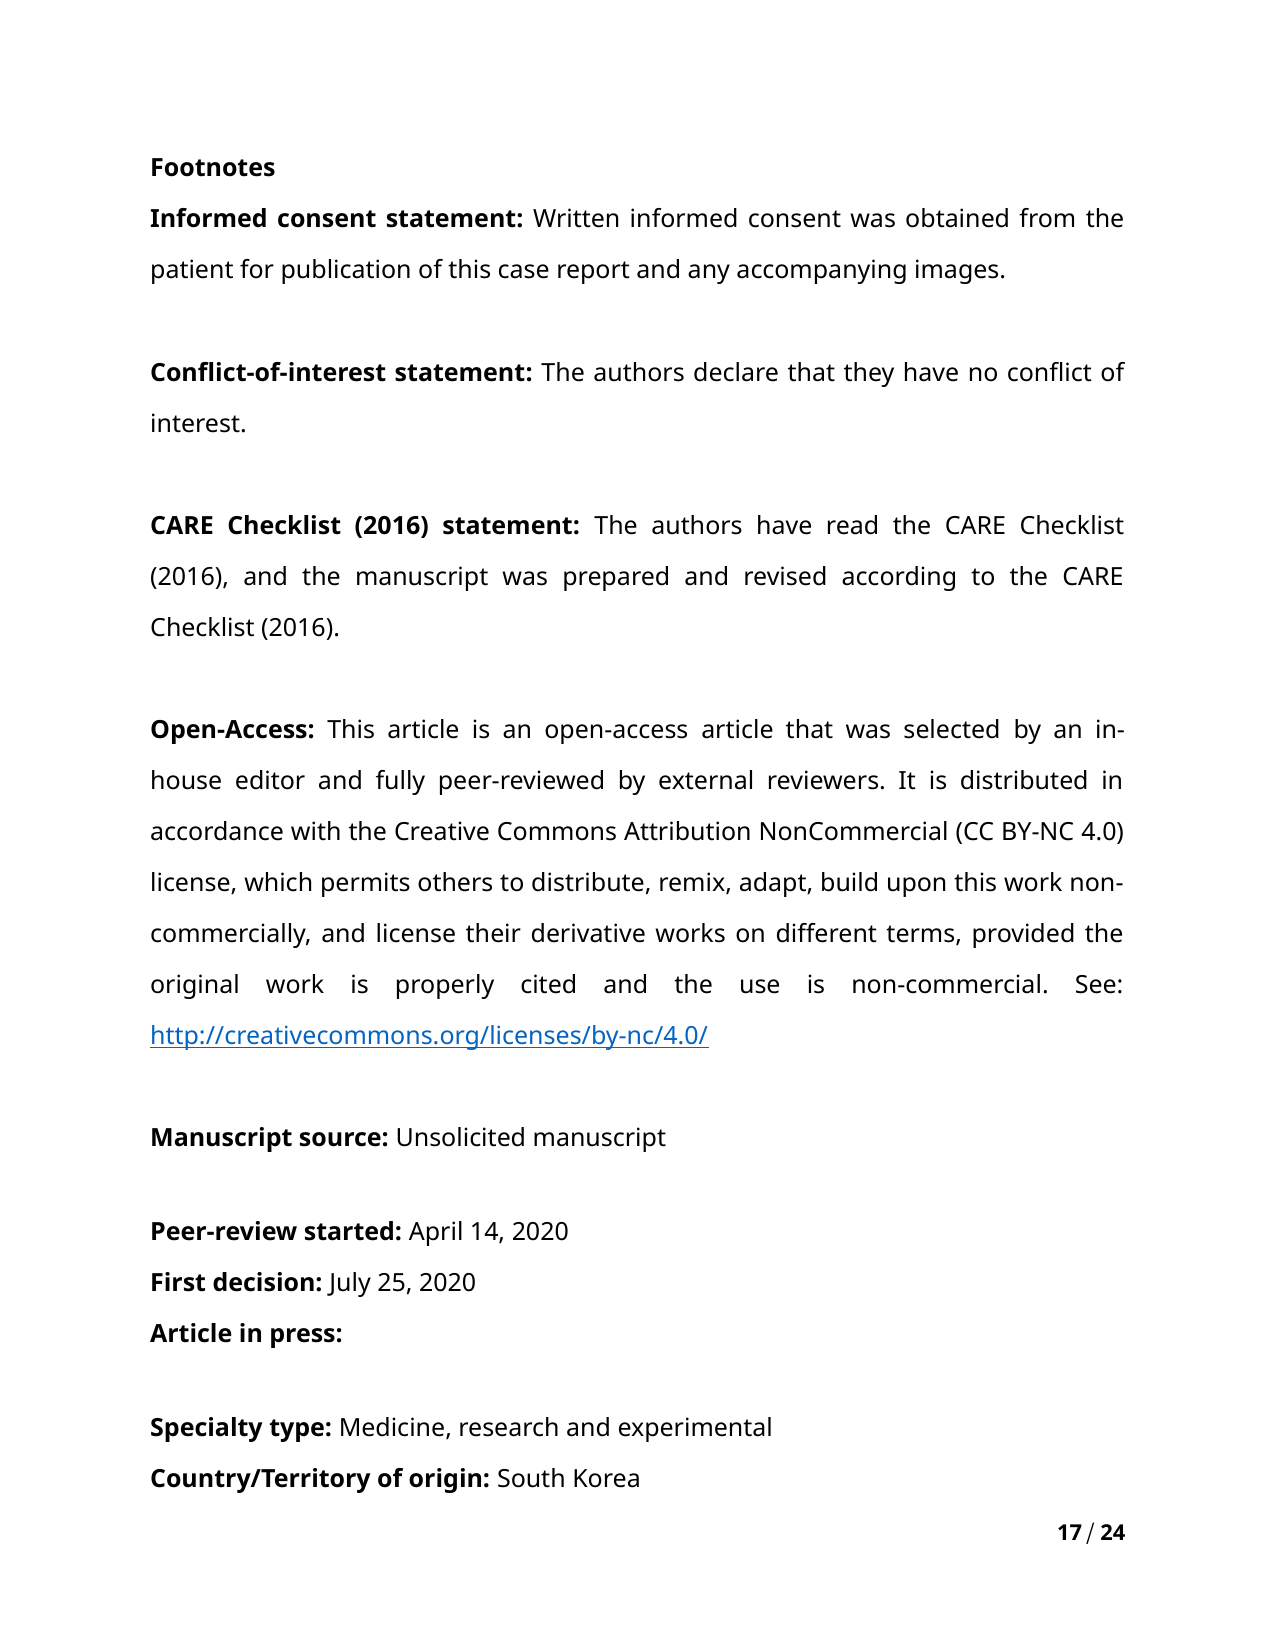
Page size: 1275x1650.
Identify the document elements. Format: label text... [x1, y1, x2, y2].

text Country/Territory of origin: South Korea [150, 1460, 1125, 1494]
text Peer-review started: April 14, 2020 [150, 1213, 1125, 1247]
text Specialty type: Medicine, research and experimental [150, 1409, 1125, 1443]
text Open-Access: This article is an open-access article that was selected by an in-house editor and fully peer-reviewed by external reviewers. It is distributed in accordance with the Creative Commons Attribution NonCommercial (CC BY-NC 4.0) license, which permits others to distribute, remix, adapt, build upon this work non-commercially, and license their derivative works on different terms, provided the original work is properly cited and the use is non-commercial. See: http://creativecommons.org/licenses/by-nc/4.0/ [150, 711, 1125, 1052]
text First decision: July 25, 2020 [150, 1264, 1125, 1298]
text Informed consent statement: Written informed consent was obtained from the patient for publication of this case report and any accompanying images. [150, 201, 1125, 286]
text Article in press: [150, 1316, 1125, 1349]
text Manuscript source: Unsolicited manuscript [150, 1120, 1125, 1154]
text Footnotes [150, 150, 1125, 184]
text CARE Checklist (2016) statement: The authors have read the CARE Checklist (2016), and the manuscript was prepared and revised according to the CARE Checklist (2016). [150, 507, 1125, 643]
text Conflict-of-interest statement: The authors declare that they have no conflict of interest. [150, 354, 1125, 439]
